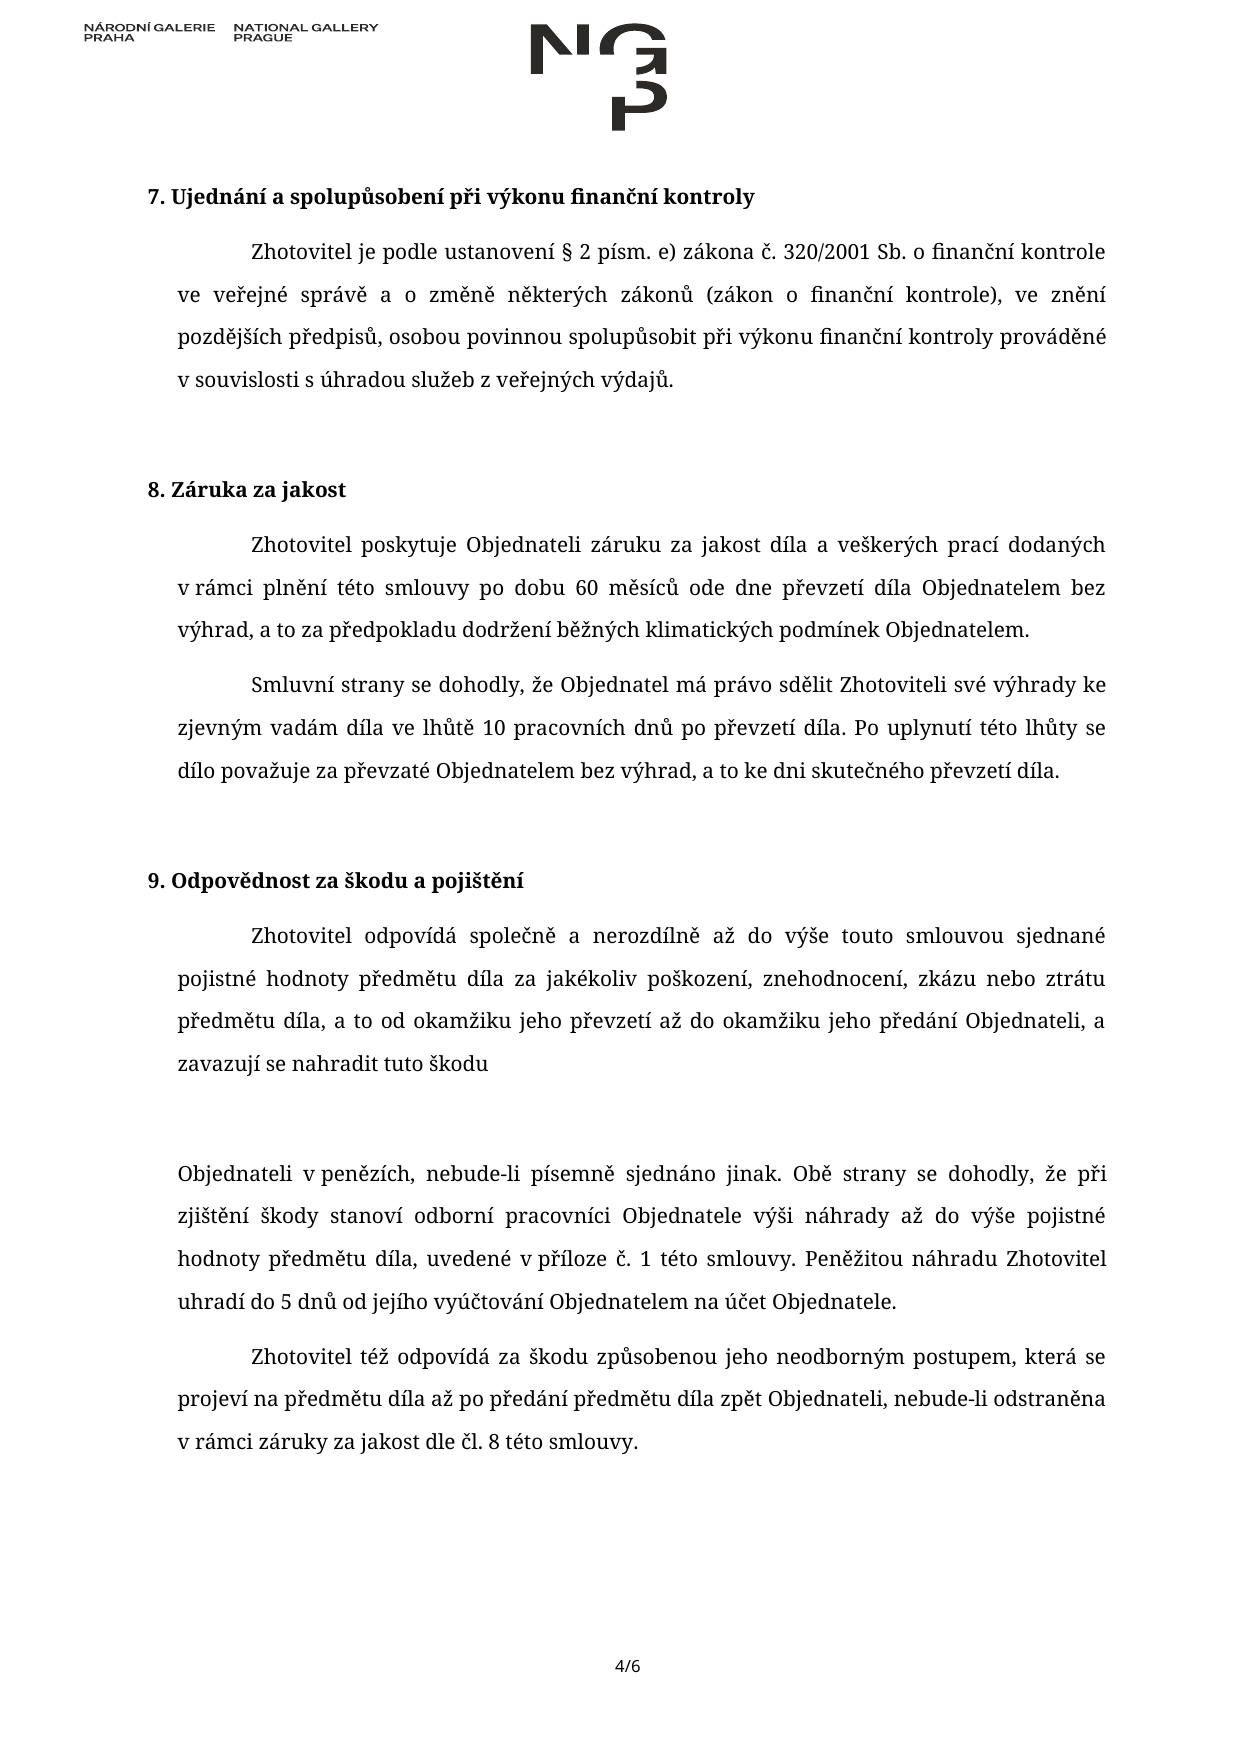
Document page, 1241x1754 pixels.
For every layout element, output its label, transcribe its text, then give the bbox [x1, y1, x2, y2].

text Smluvní strany se dohodly, že Objednatel má právo sdělit Zhotoviteli své výhrady ke zjevným vadám díla ve lhůtě 10 pracovních dnů po převzetí díla. Po uplynutí této lhůty se dílo považuje za převzaté Objednatelem bez výhrad, a to ke dni skutečného převzetí díla. [177, 671, 1107, 784]
text 7. Ujednání a spolupůsobení při výkonu finanční kontroly [148, 182, 1107, 210]
text Zhotovitel poskytuje Objednateli záruku za jakost díla a veškerých prací dodaných v rámci plnění této smlouvy po dobu 60 měsíců ode dne převzetí díla Objednatelem bez výhrad, a to za předpokladu dodržení běžných klimatických podmínek Objednatelem. [177, 530, 1107, 644]
text Zhotovitel odpovídá společně a nerozdílně až do výše touto smlouvou sjednané pojistné hodnoty předmětu díla za jakékoliv poškození, znehodnocení, zkázu nebo ztrátu předmětu díla, a to od okamžiku jeho převzetí až do okamžiku jeho předání Objednateli, a zavazují se nahradit tuto škodu [177, 921, 1107, 1077]
text Objednateli v penězích, nebude-li písemně sjednáno jinak. Obě strany se dohodly, že při zjištění škody stanoví odborní pracovníci Objednatele výši náhrady až do výše pojistné hodnoty předmětu díla, uvedené v příloze č. 1 této smlouvy. Peněžitou náhradu Zhotovitel uhradí do 5 dnů od jejího vyúčtování Objednatelem na účet Objednatele. [177, 1159, 1107, 1315]
text 8. Záruka za jakost [148, 475, 1107, 503]
text 9. Odpovědnost za škodu a pojištění [148, 866, 1107, 894]
text Zhotovitel je podle ustanovení § 2 písm. e) zákona č. 320/2001 Sb. o finanční kontrole ve veřejné správě a o změně některých zákonů (zákon o finanční kontrole), ve znění pozdějších předpisů, osobou povinnou spolupůsobit při výkonu finanční kontroly prováděné v souvislosti s úhradou služeb z veřejných výdajů. [177, 237, 1107, 393]
text Zhotovitel též odpovídá za škodu způsobenou jeho neodborným postupem, která se projeví na předmětu díla až po předání předmětu díla zpět Objednateli, nebude-li odstraněna v rámci záruky za jakost dle čl. 8 této smlouvy. [177, 1342, 1107, 1456]
